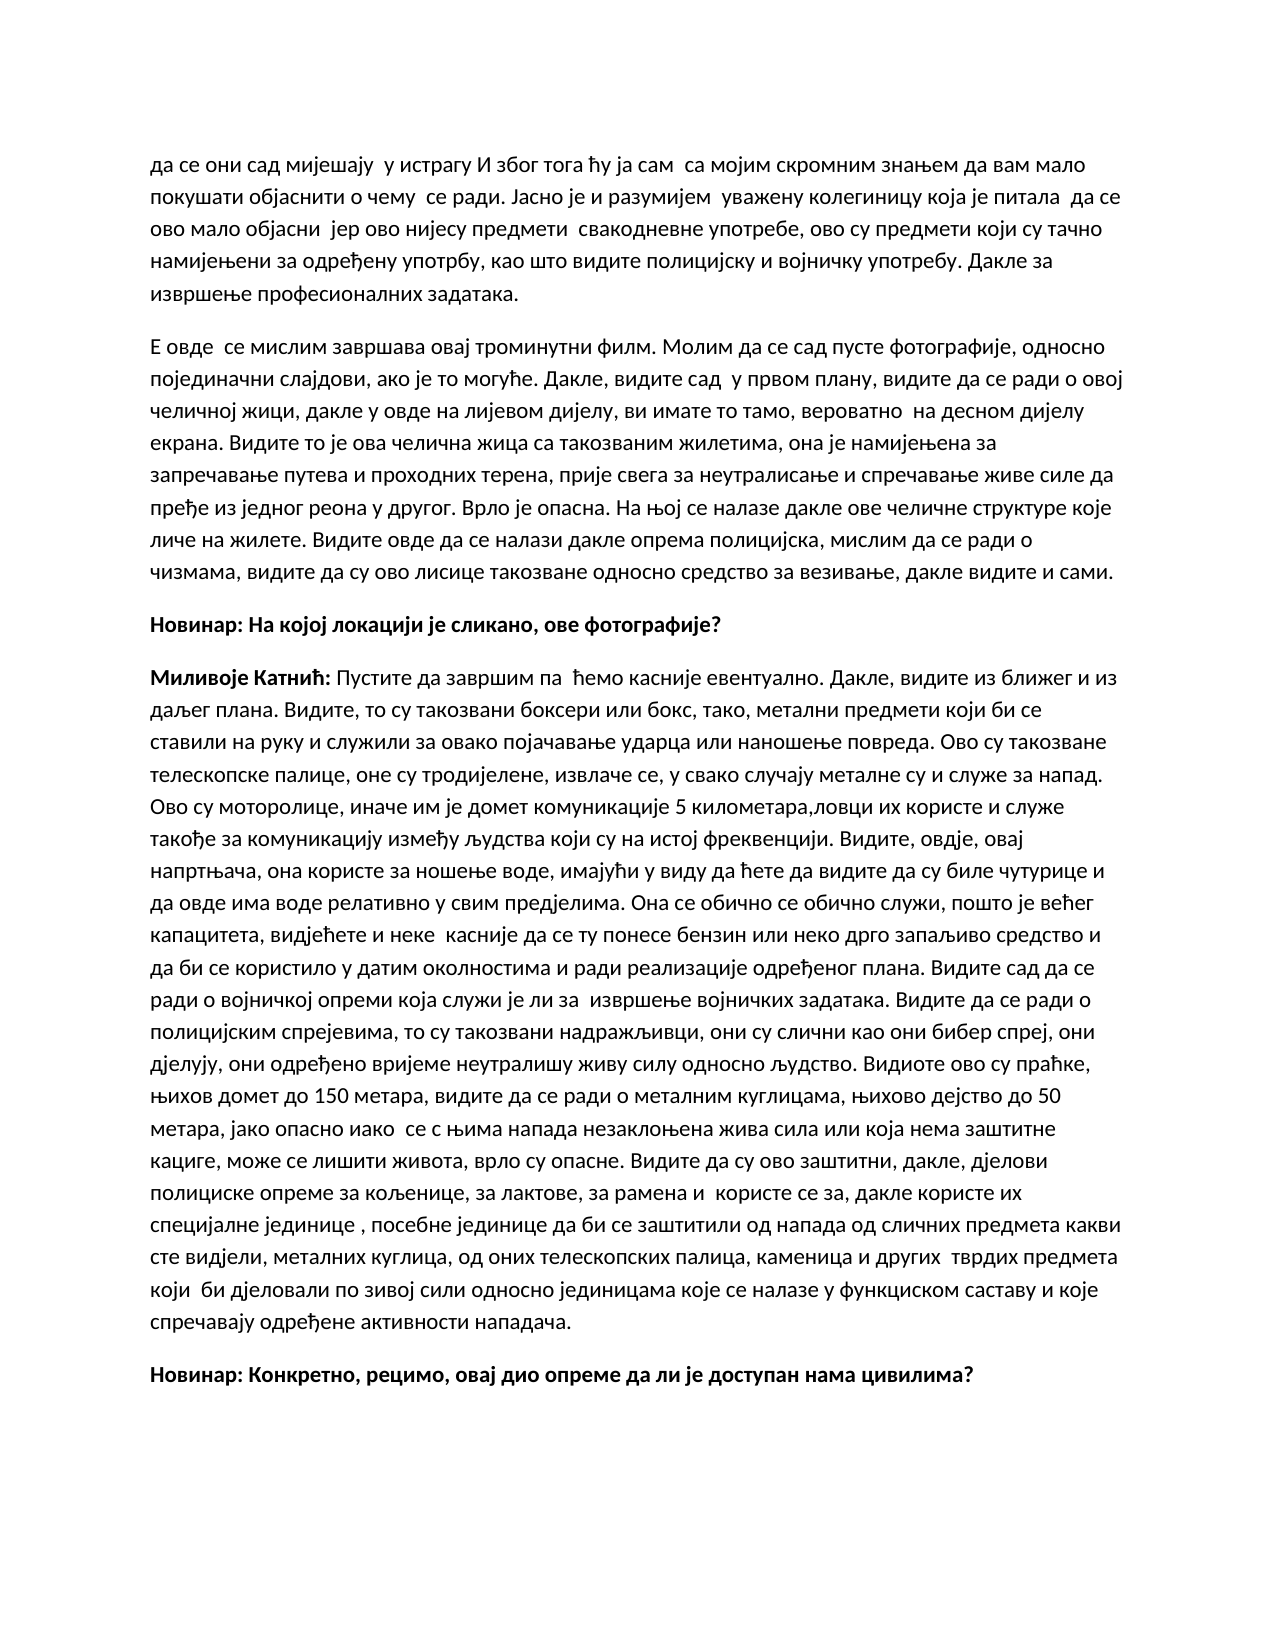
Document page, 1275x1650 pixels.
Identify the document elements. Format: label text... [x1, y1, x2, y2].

text Е овде се мислим завршава овај троминутни филм. Молим да се сад пусте фотографије, односно појединачни слајдови, ако је то могуће. Дакле, видите сад у првом плану, видите да се ради о овој челичној жици, дакле у овде на лијевом дијелу, ви имате то тамо, вероватно на десном дијелу екрана. Видите то је ова челична жица са такозваним жилетима, она је намијењена за запречавање путева и проходних терена, прије свега за неутралисање и спречавање живе силе да пређе из једног реона у другог. Врло је опасна. На њој се налазе дакле ове челичне структуре које личе на жилете. Видите овде да се налази дакле опрема полицијска, мислим да се ради о чизмама, видите да су ово лисице такозване односно средство за везивање, дакле видите и сами. [150, 332, 1125, 585]
text Новинар: На којој локацији је сликано, ове фотографије? [150, 610, 1125, 638]
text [150, 150, 1125, 307]
text Новинар: Конкретно, рецимо, овај дио опреме да ли је доступан нама цивилима? [150, 1360, 1125, 1388]
text Миливоје Катнић: Пустите да завршим па ћемо касније евентуално. Дакле, видите из ближег и из даљег плана. Видите, то су такозвани боксери или бокс, тако, метални предмети који би се ставили на руку и служили за овако појачавање ударца или наношење повреда. Ово су такозване телескопске палице, оне су тродијелене, извлаче се, у свако случају металне су и служе за напад. Ово су моторолице, иначе им је домет комуникације 5 километара,ловци их користе и служе такође за комуникацију између људства који су на истој фреквенцији. Видите, овдје, овај напртњача, она користе за ношење воде, имајући у виду да ћете да видите да су биле чутурице и да овде има воде релативно у свим предјелима. Она се обично се обично служи, пошто је већег капацитета, видјећете и неке касније да се ту понесе бензин или неко дрго запаљиво средство и да би се користило у датим околностима и ради реализације одређеног плана. Видите сад да се ради о војничкој опреми која служи је ли за извршење војничких задатака. Видите да се ради о полицијским спрејевима, то су такозвани надражљивци, они су слични као они бибер спреј, они дјелују, они одређено вријеме неутралишу живу силу односно људство. Видиоте ово су праћке, њихов домет до 150 метара, видите да се ради о металним куглицама, њихово дејство до 50 метара, јако опасно иако се с њима напада незаклоњена жива сила или која нема заштитне кациге, може се лишити живота, врло су опасне. Видите да су ово заштитни, дакле, дјелови полициске опреме за кољенице, за лактове, за рамена и користе се за, дакле користе их специјалне јединице , посебне јединице да би се заштитили од напада од сличних предмета какви сте видјели, металних куглица, од оних телескопских палица, каменица и других тврдих предмета који би дјеловали по зивој сили односно јединицама које се налазе у функциском саставу и које спречавају одређене активности нападача. [150, 663, 1125, 1335]
